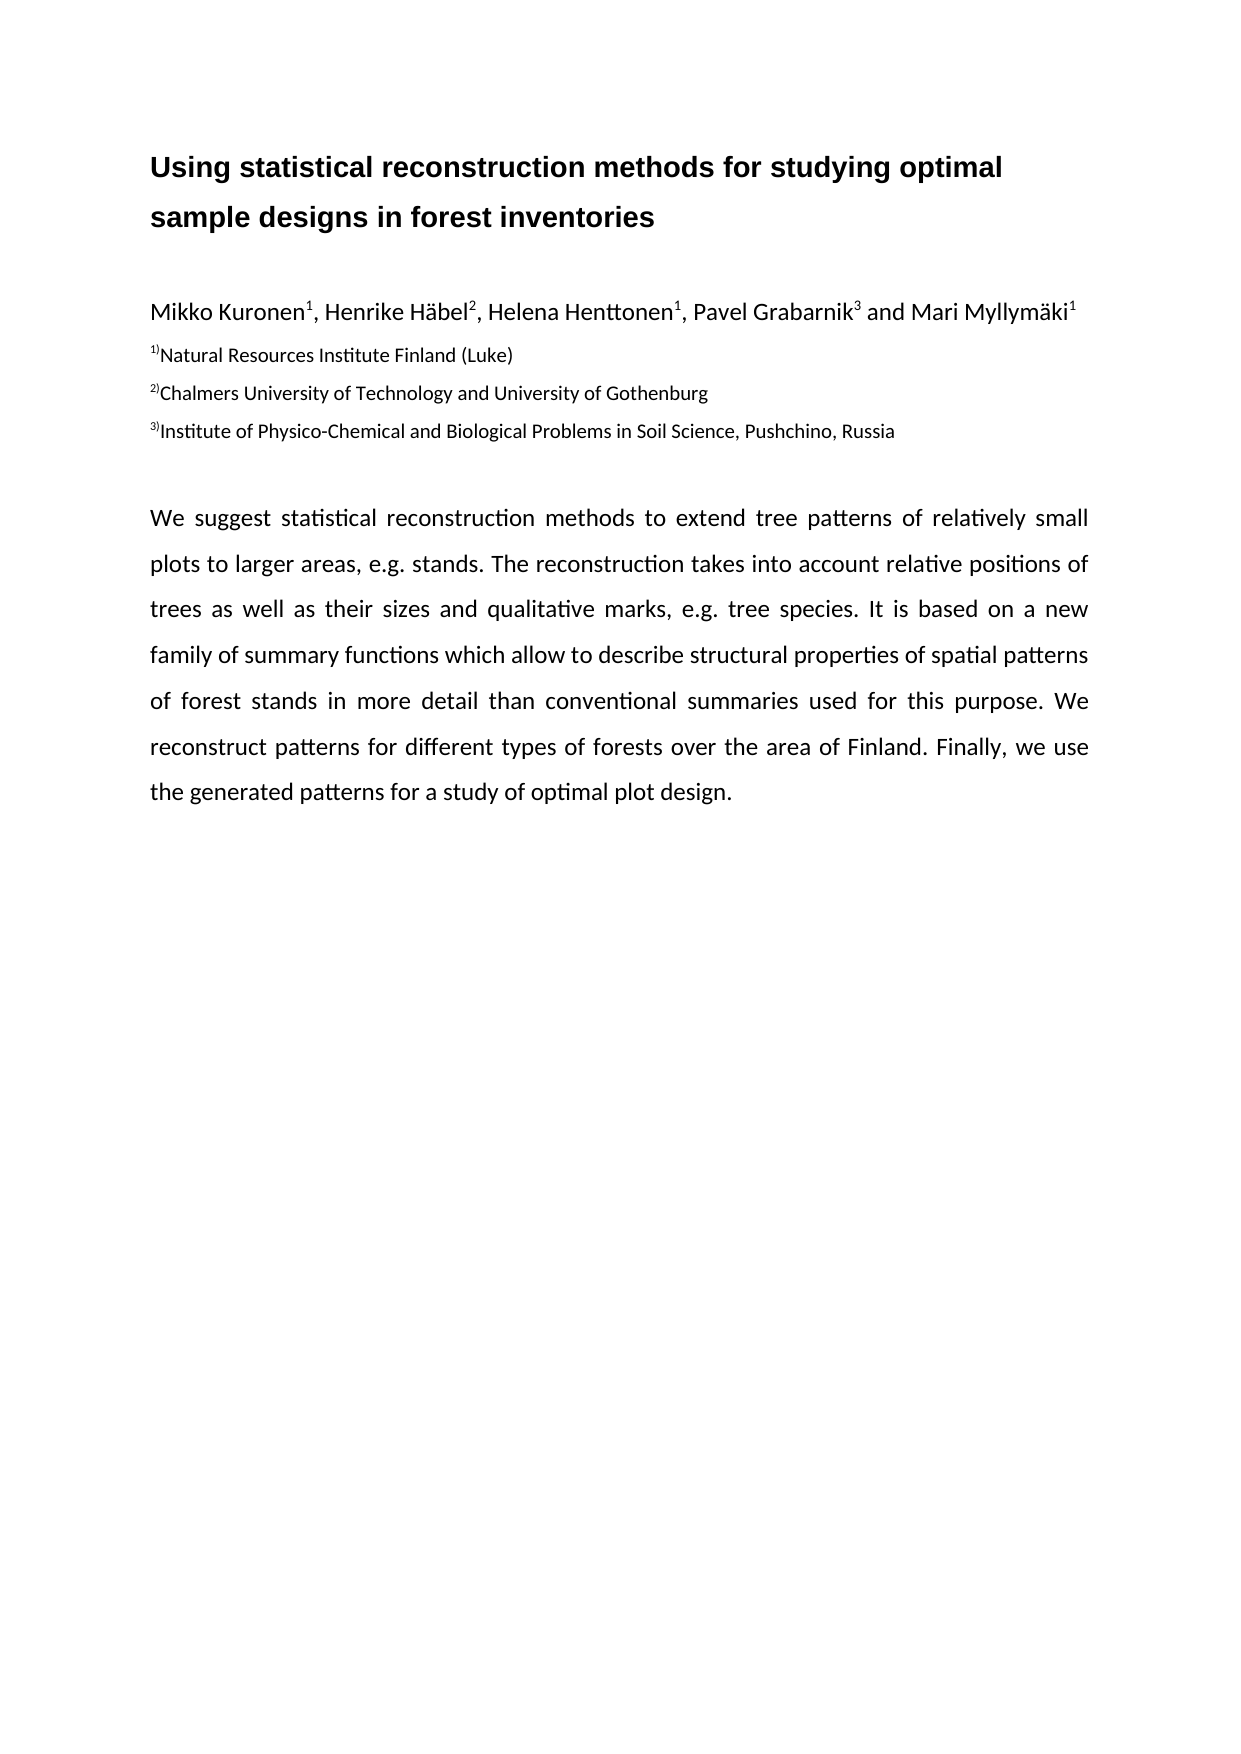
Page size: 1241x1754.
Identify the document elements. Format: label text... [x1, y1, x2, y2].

text 2)Chalmers University of Technology and University of Gothenburg [150, 380, 1090, 406]
text 1)Natural Resources Institute Finland (Luke) [150, 342, 1090, 367]
text Using statistical reconstruction methods for studying optimal sample designs in forest inventories [150, 150, 1090, 234]
text Mikko Kuronen1, Henrike Häbel2, Helena Henttonen1, Pavel Grabarnik3 and Mari Myllymäki1 [150, 296, 1090, 327]
text 3)Institute of Physico-Chemical and Biological Problems in Soil Science, Pushchino, Russia [150, 418, 1090, 444]
text We suggest statistical reconstruction methods to extend tree patterns of relatively small plots to larger areas, e.g. stands. The reconstruction takes into account relative positions of trees as well as their sizes and qualitative marks, e.g. tree species. It is based on a new family of summary functions which allow to describe structural properties of spatial patterns of forest stands in more detail than conventional summaries used for this purpose. We reconstruct patterns for different types of forests over the area of Finland. Finally, we use the generated patterns for a study of optimal plot design. [150, 502, 1090, 807]
